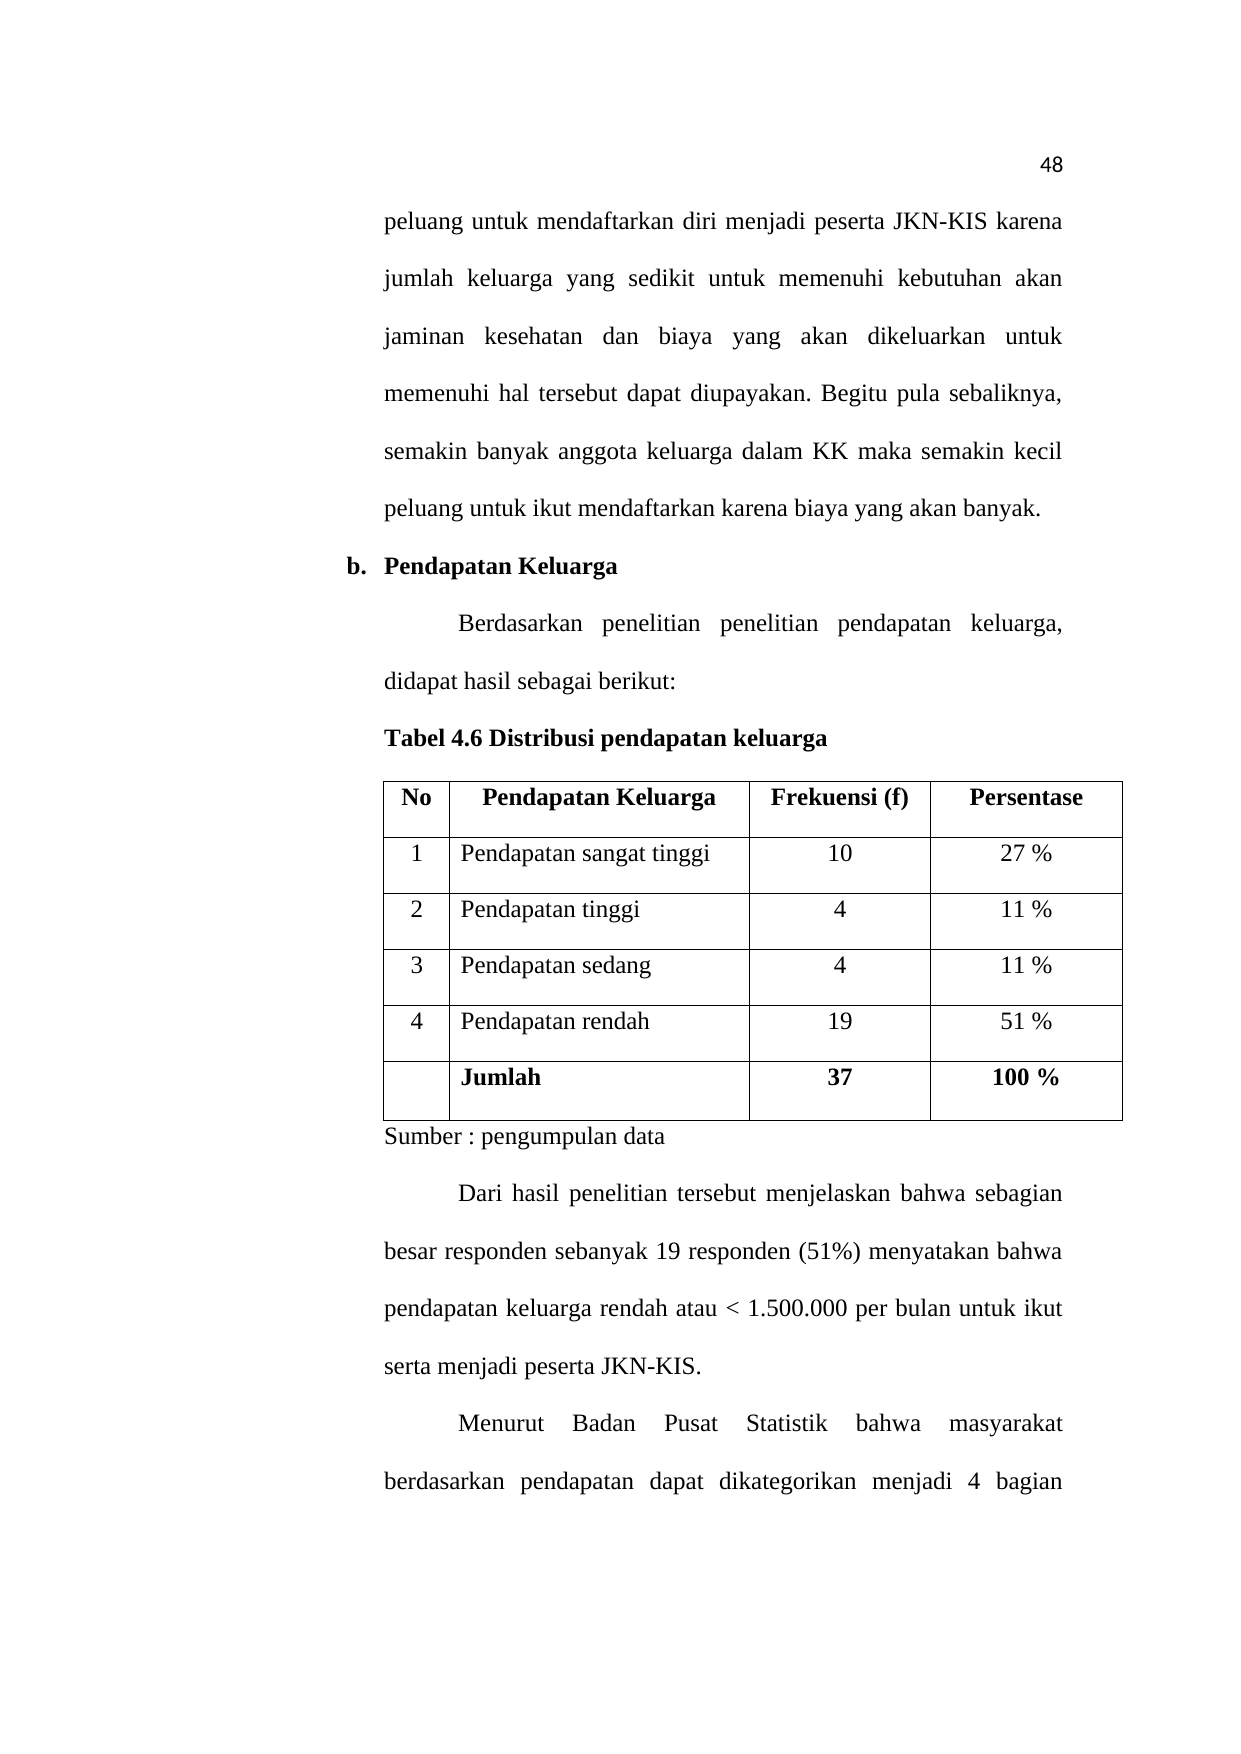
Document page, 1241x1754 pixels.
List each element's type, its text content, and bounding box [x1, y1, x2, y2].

table_cell 11 % [931, 950, 1122, 1005]
list Sumber : pengumpulan data [384, 1121, 1063, 1149]
table_cell 19 [750, 1006, 930, 1061]
table_cell Jumlah [450, 1062, 749, 1120]
table_cell Pendapatan sangat tinggi [450, 838, 749, 893]
table_header Pendapatan Keluarga [450, 782, 749, 837]
table_cell 4 [750, 894, 930, 949]
list Tabel 4.6 Distribusi pendapatan keluarga [384, 723, 1063, 752]
table_header Frekuensi (f) [750, 782, 930, 837]
table_cell 27 % [931, 838, 1122, 893]
table_cell 3 [384, 950, 449, 1005]
table_cell 2 [384, 894, 449, 949]
table_cell Pendapatan rendah [450, 1006, 749, 1061]
table_cell 4 [750, 950, 930, 1005]
table_cell 4 [384, 1006, 449, 1061]
table_cell 100 % [931, 1062, 1122, 1120]
table_cell 51 % [931, 1006, 1122, 1061]
table_cell Pendapatan sedang [450, 950, 749, 1005]
list Berdasarkan penelitian penelitian pendapatan keluarga, didapat hasil sebagai berikut: [384, 608, 1063, 695]
table_cell 1 [384, 838, 449, 893]
list Pendapatan Keluarga [346, 551, 1063, 580]
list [384, 1408, 1063, 1494]
table_cell Pendapatan tinggi [450, 894, 749, 949]
table_header Persentase [931, 782, 1122, 837]
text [384, 206, 1063, 522]
table_header No [384, 782, 449, 837]
list Dari hasil penelitian tersebut menjelaskan bahwa sebagian besar responden sebanyak 19 responden (51%) menyatakan bahwa pendapatan keluarga rendah atau < 1.500.000 per bulan untuk ikut serta menjadi peserta JKN-KIS. [384, 1178, 1063, 1379]
table_cell 11 % [931, 894, 1122, 949]
table_cell 10 [750, 838, 930, 893]
table_cell [384, 1062, 449, 1120]
table_cell 37 [750, 1062, 930, 1120]
